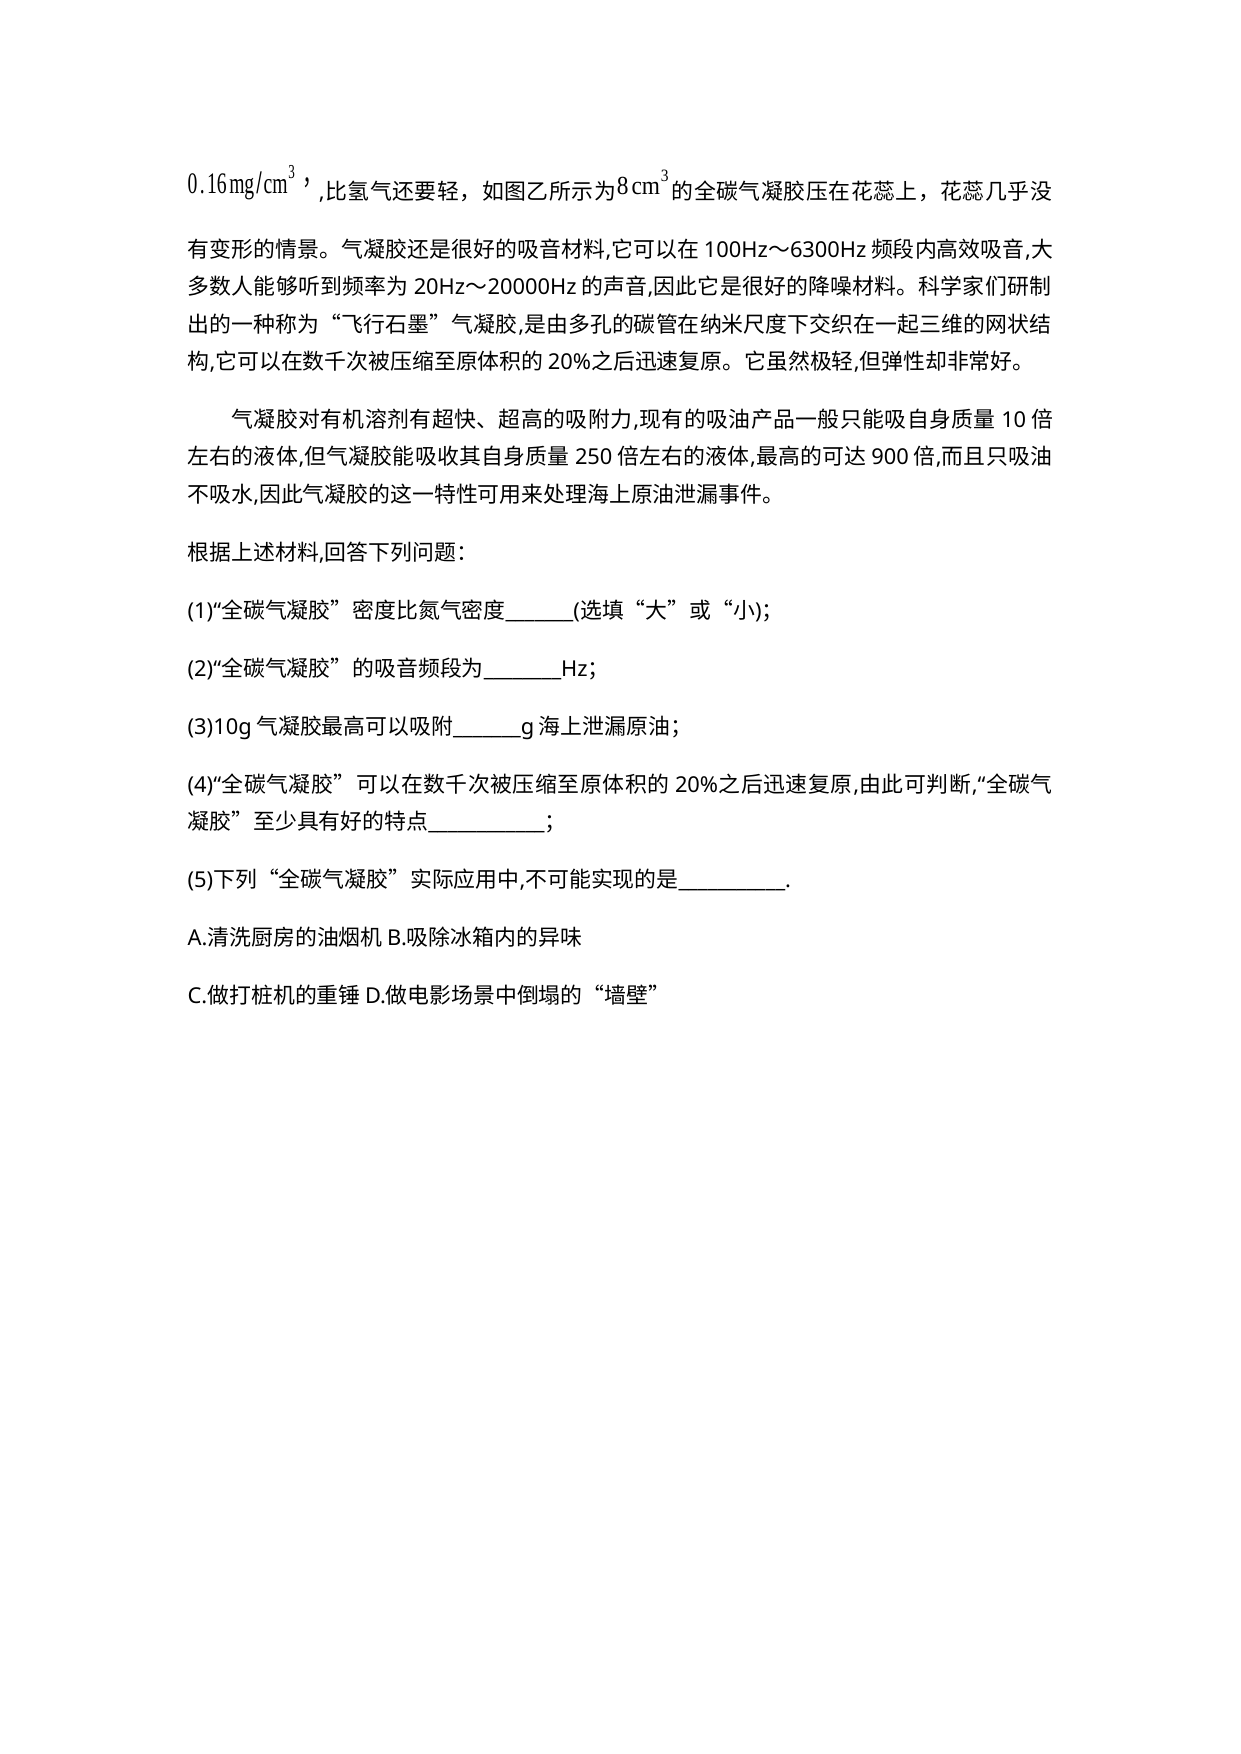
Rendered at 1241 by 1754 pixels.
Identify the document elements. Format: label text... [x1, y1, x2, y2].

text 气凝胶对有机溶剂有超快、超高的吸附力,现有的吸油产品一般只能吸自身质量10倍左右的液体,但气凝胶能吸收其自身质量250倍左右的液体,最高的可达900倍,而且只吸油不吸水,因此气凝胶的这一特性可用来处理海上原油泄漏事件。 [187, 402, 1053, 509]
text (5)下列“全碳气凝胶”实际应用中,不可能实现的是___________. [187, 862, 1053, 894]
text (1)“全碳气凝胶”密度比氮气密度_______(选填“大”或“小)； [187, 592, 1053, 625]
text A.清洗厨房的油烟机B.吸除冰箱内的异味 [187, 920, 1053, 952]
text (3)10g气凝胶最高可以吸附_______g海上泄漏原油； [187, 708, 1053, 741]
text (2)“全碳气凝胶”的吸音频段为________Hz； [187, 650, 1053, 683]
text C.做打桩机的重锤D.做电影场景中倒塌的“墙壁” [187, 978, 1053, 1010]
text (4)“全碳气凝胶”可以在数千次被压缩至原体积的20%之后迅速复原,由此可判断,“全碳气凝胶”至少具有好的特点____________； [187, 766, 1053, 836]
text ,比氢气还要轻，如图乙所示为的全碳气凝胶压在花蕊上，花蕊几乎没有变形的情景。气凝胶还是很好的吸音材料,它可以在100Hz～6300Hz频段内高效吸音,大多数人能够听到频率为20Hz～20000Hz的声音,因此它是很好的降噪材料。科学家们研制出的一种称为“飞行石墨”气凝胶,是由多孔的碳管在纳米尺度下交织在一起三维的网状结构,它可以在数千次被压缩至原体积的20%之后迅速复原。它虽然极轻,但弹性却非常好。 [187, 162, 1053, 376]
text 根据上述材料,回答下列问题： [187, 534, 1053, 567]
